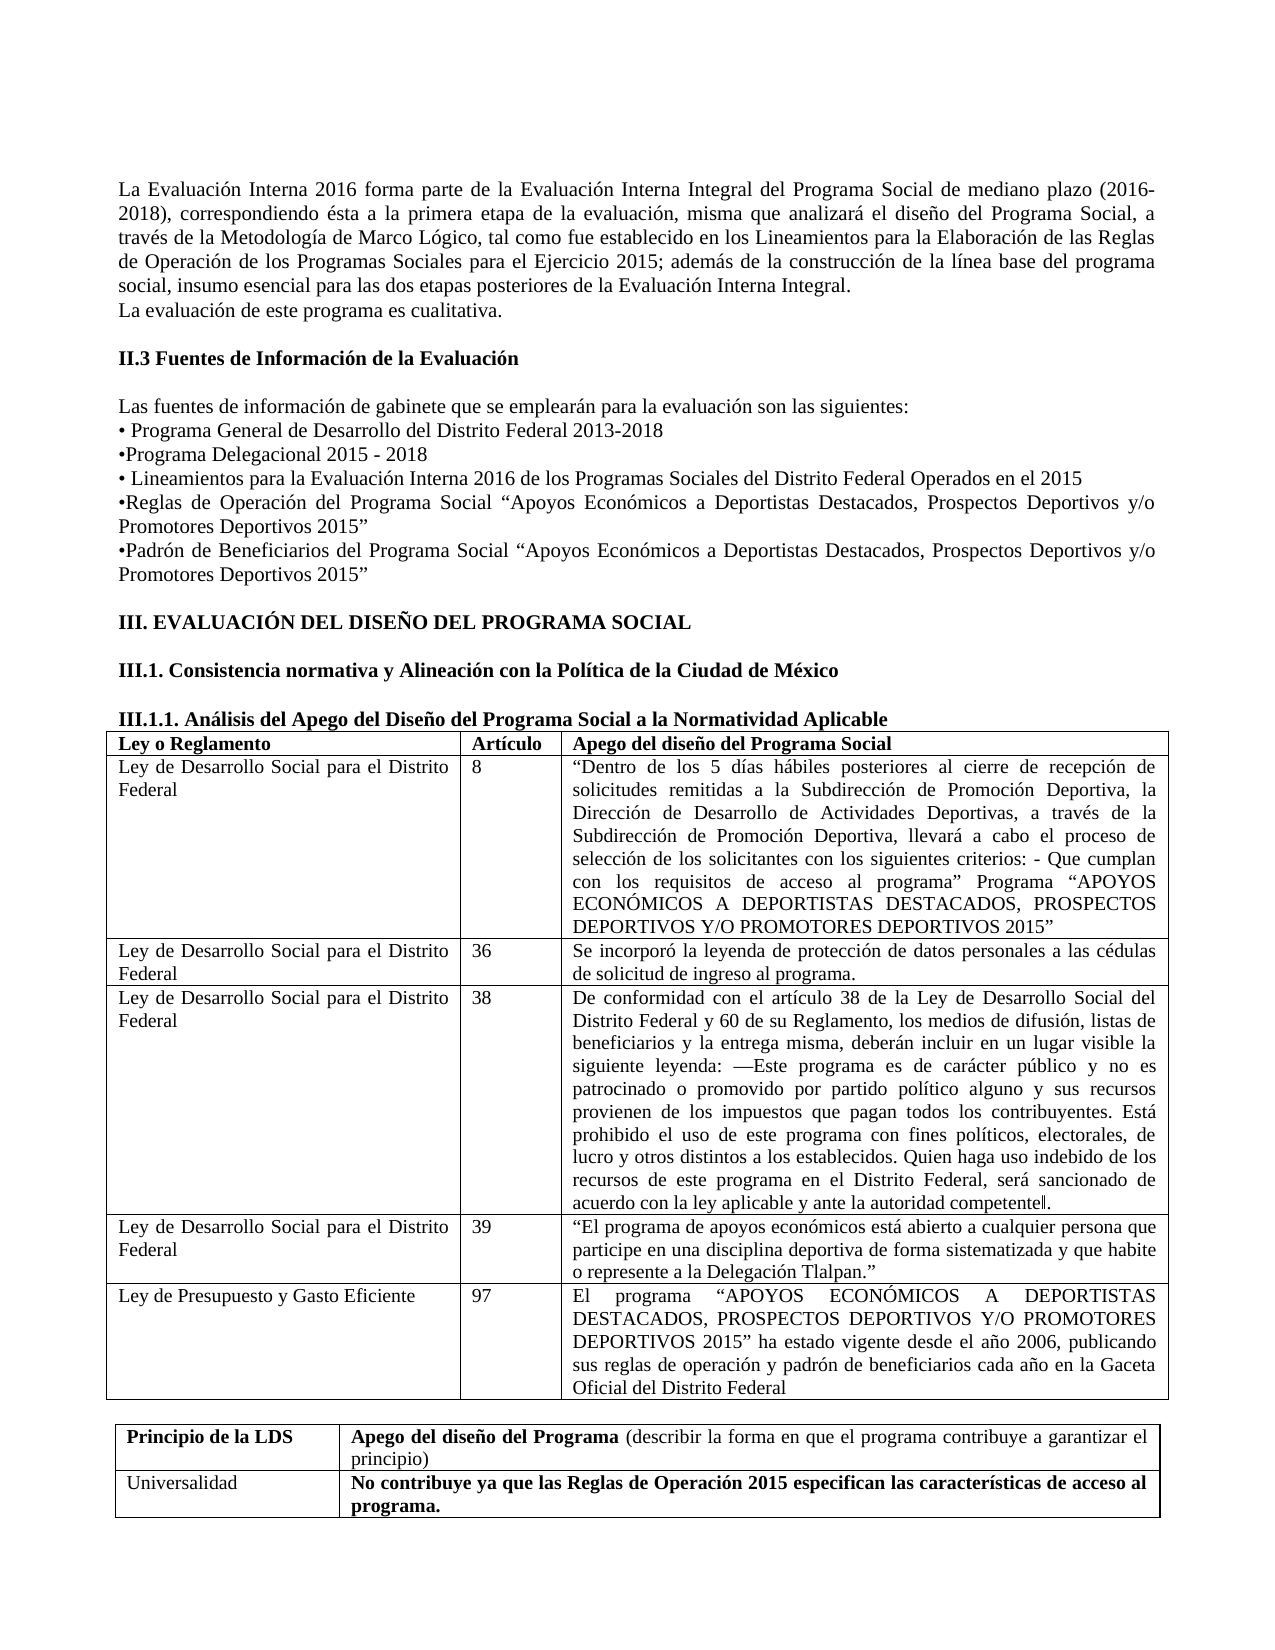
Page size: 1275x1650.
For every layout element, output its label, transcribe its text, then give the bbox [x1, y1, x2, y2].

table_cell 38 [461, 986, 561, 1214]
text Las fuentes de información de gabinete que se emplearán para la evaluación son las siguientes: [118, 394, 1157, 418]
table_header Principio de la LDS [116, 1425, 339, 1470]
table_cell Se incorporó la leyenda de protección de datos personales a las cédulas de solicitud de ingreso al programa. [562, 939, 1168, 985]
text •Programa Delegacional 2015 - 2018 [118, 442, 1157, 466]
text III.1. Consistencia normativa y Alineación con la Política de la Ciudad de México [118, 658, 1157, 682]
table_cell Ley de Desarrollo Social para el Distrito Federal [107, 1215, 460, 1283]
table_header Apego del diseño del Programa (describir la forma en que el programa contribuye a garantizar el principio) [340, 1425, 1159, 1470]
table_cell Ley de Presupuesto y Gasto Eficiente [107, 1284, 460, 1398]
text •Reglas de Operación del Programa Social “Apoyos Económicos a Deportistas Destacados, Prospectos Deportivos y/o Promotores Deportivos 2015” [118, 490, 1157, 538]
table_cell 39 [461, 1215, 561, 1283]
table_cell Universalidad [116, 1471, 339, 1517]
table_cell Ley de Desarrollo Social para el Distrito Federal [107, 756, 460, 938]
text III. EVALUACIÓN DEL DISEÑO DEL PROGRAMA SOCIAL [118, 610, 1157, 634]
text II.3 Fuentes de Información de la Evaluación [118, 346, 1157, 370]
table_cell 8 [461, 756, 561, 938]
table_cell Ley de Desarrollo Social para el Distrito Federal [107, 939, 460, 985]
table_cell No contribuye ya que las Reglas de Operación 2015 especifican las características de acceso al programa. [340, 1471, 1159, 1517]
text • Programa General de Desarrollo del Distrito Federal 2013-2018 [118, 418, 1157, 442]
text III.1.1. Análisis del Apego del Diseño del Programa Social a la Normatividad Aplicable [118, 707, 1157, 731]
text La Evaluación Interna 2016 forma parte de la Evaluación Interna Integral del Programa Social de mediano plazo (2016-2018), correspondiendo ésta a la primera etapa de la evaluación, misma que analizará el diseño del Programa Social, a través de la Metodología de Marco Lógico, tal como fue establecido en los Lineamientos para la Elaboración de las Reglas de Operación de los Programas Sociales para el Ejercicio 2015; además de la construcción de la línea base del programa social, insumo esencial para las dos etapas posteriores de la Evaluación Interna Integral. [118, 177, 1157, 297]
table_cell 97 [461, 1284, 561, 1398]
table_cell 36 [461, 939, 561, 985]
table_cell “Dentro de los 5 días hábiles posteriores al cierre de recepción de solicitudes remitidas a la Subdirección de Promoción Deportiva, la Dirección de Desarrollo de Actividades Deportivas, a través de la Subdirección de Promoción Deportiva, llevará a cabo el proceso de selección de los solicitantes con los siguientes criterios: - Que cumplan con los requisitos de acceso al programa” Programa “APOYOS ECONÓMICOS A DEPORTISTAS DESTACADOS, PROSPECTOS DEPORTIVOS Y/O PROMOTORES DEPORTIVOS 2015” [562, 756, 1168, 938]
text •Padrón de Beneficiarios del Programa Social “Apoyos Económicos a Deportistas Destacados, Prospectos Deportivos y/o Promotores Deportivos 2015” [118, 538, 1157, 586]
table_cell El programa “APOYOS ECONÓMICOS A DEPORTISTAS DESTACADOS, PROSPECTOS DEPORTIVOS Y/O PROMOTORES DEPORTIVOS 2015” ha estado vigente desde el año 2006, publicando sus reglas de operación y padrón de beneficiarios cada año en la Gaceta Oficial del Distrito Federal [562, 1284, 1168, 1398]
table_header Ley o Reglamento [107, 732, 460, 754]
table_cell De conformidad con el artículo 38 de la Ley de Desarrollo Social del Distrito Federal y 60 de su Reglamento, los medios de difusión, listas de beneficiarios y la entrega misma, deberán incluir en un lugar visible la siguiente leyenda: ―Este programa es de carácter público y no es patrocinado o promovido por partido político alguno y sus recursos provienen de los impuestos que pagan todos los contribuyentes. Está prohibido el uso de este programa con fines políticos, electorales, de lucro y otros distintos a los establecidos. Quien haga uso indebido de los recursos de este programa en el Distrito Federal, será sancionado de acuerdo con la ley aplicable y ante la autoridad competente‖. [562, 986, 1168, 1214]
table_header Apego del diseño del Programa Social [562, 732, 1168, 754]
text La evaluación de este programa es cualitativa. [118, 297, 1157, 322]
table_cell Ley de Desarrollo Social para el Distrito Federal [107, 986, 460, 1214]
table_header Artículo [461, 732, 561, 754]
text • Lineamientos para la Evaluación Interna 2016 de los Programas Sociales del Distrito Federal Operados en el 2015 [118, 466, 1157, 490]
